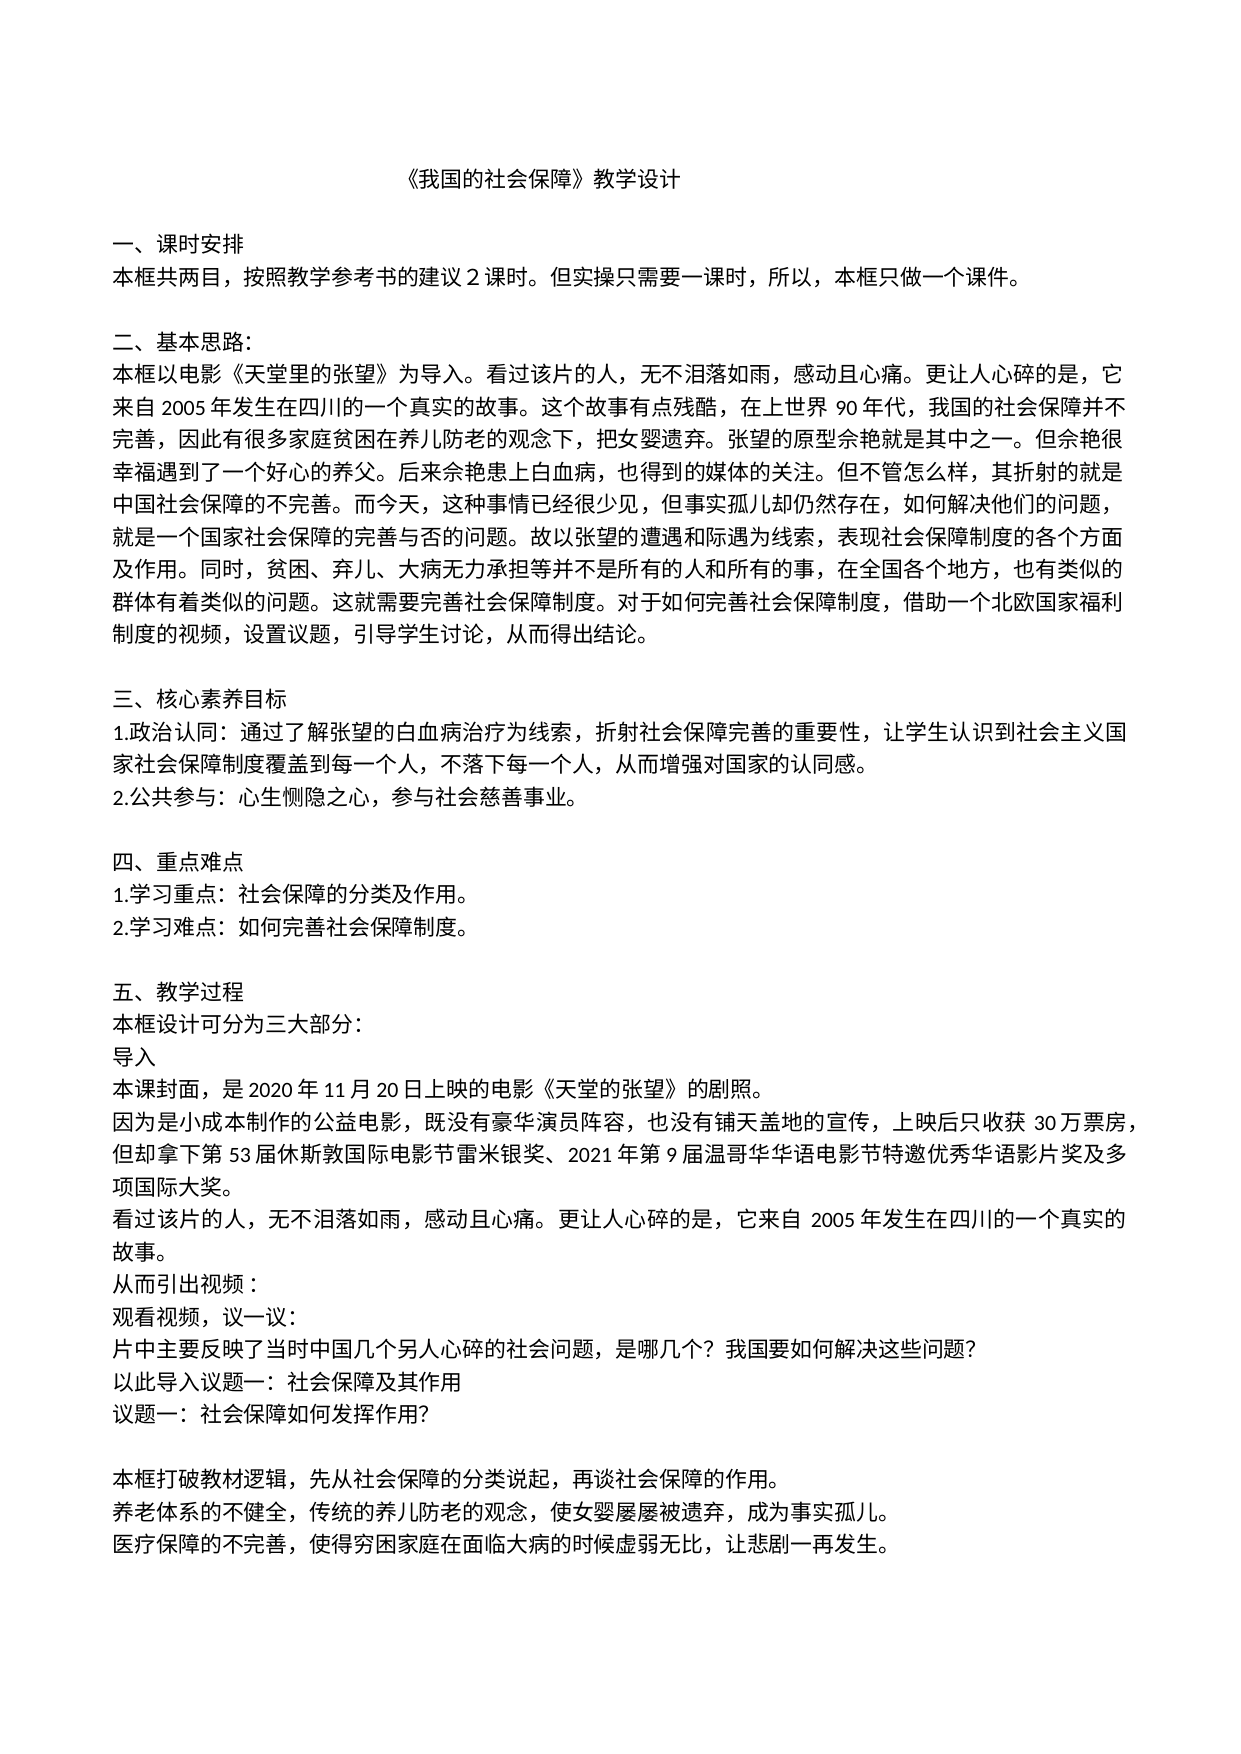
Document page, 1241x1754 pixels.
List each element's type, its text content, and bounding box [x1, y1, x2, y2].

text 1.政治认同：通过了解张望的白血病治疗为线索，折射社会保障完善的重要性，让学生认识到社会主义国家社会保障制度覆盖到每一个人，不落下每一个人，从而增强对国家的认同感。 [112, 714, 1128, 779]
text 看过该片的人，无不泪落如雨，感动且心痛。更让人心碎的是，它来自2005年发生在四川的一个真实的故事。 [112, 1202, 1128, 1267]
text 本框以电影《天堂里的张望》为导入。看过该片的人，无不泪落如雨，感动且心痛。更让人心碎的是，它来自2005年发生在四川的一个真实的故事。这个故事有点残酷，在上世界90年代，我国的社会保障并不完善，因此有很多家庭贫困在养儿防老的观念下，把女婴遗弃。张望的原型佘艳就是其中之一。但佘艳很幸福遇到了一个好心的养父。后来佘艳患上白血病，也得到的媒体的关注。但不管怎么样，其折射的就是中国社会保障的不完善。而今天，这种事情已经很少见，但事实孤儿却仍然存在，如何解决他们的问题，就是一个国家社会保障的完善与否的问题。故以张望的遭遇和际遇为线索，表现社会保障制度的各个方面及作用。同时，贫困、弃儿、大病无力承担等并不是所有的人和所有的事，在全国各个地方，也有类似的群体有着类似的问题。这就需要完善社会保障制度。对于如何完善社会保障制度，借助一个北欧国家福利制度的视频，设置议题，引导学生讨论，从而得出结论。 [112, 357, 1128, 649]
text 导入 [112, 1039, 1128, 1072]
text 本课封面，是2020年11月20日上映的电影《天堂的张望》的剧照。 [112, 1072, 1128, 1104]
text 本框共两目，按照教学参考书的建议２课时。但实操只需要一课时，所以，本框只做一个课件。 [112, 259, 1128, 292]
text 2.学习难点：如何完善社会保障制度。 [112, 909, 1128, 942]
text 以此导入议题一：社会保障及其作用 [112, 1364, 1128, 1397]
text 《我国的社会保障》教学设计 [112, 162, 1128, 194]
text 2.公共参与：心生恻隐之心，参与社会慈善事业。 [112, 779, 1128, 812]
text 三、核心素养目标 [112, 682, 1128, 714]
text 四、重点难点 [112, 844, 1128, 877]
text 因为是小成本制作的公益电影，既没有豪华演员阵容，也没有铺天盖地的宣传，上映后只收获30万票房，但却拿下第53届休斯敦国际电影节雷米银奖、2021年第9届温哥华华语电影节特邀优秀华语影片奖及多项国际大奖。 [112, 1104, 1128, 1202]
text 二、基本思路： [112, 324, 1128, 357]
text 医疗保障的不完善，使得穷困家庭在面临大病的时候虚弱无比，让悲剧一再发生。 [112, 1527, 1128, 1559]
text 从而引出视频 ： [112, 1267, 1128, 1299]
text 五、教学过程 [112, 974, 1128, 1007]
text 1.学习重点：社会保障的分类及作用。 [112, 877, 1128, 909]
text 养老体系的不健全，传统的养儿防老的观念，使女婴屡屡被遗弃，成为事实孤儿。 [112, 1494, 1128, 1527]
text 观看视频，议一议： [112, 1299, 1128, 1332]
text 本框打破教材逻辑，先从社会保障的分类说起，再谈社会保障的作用。 [112, 1462, 1128, 1494]
text 一、课时安排 [112, 227, 1128, 259]
text 议题一：社会保障如何发挥作用？ [112, 1397, 1128, 1429]
text 本框设计可分为三大部分： [112, 1007, 1128, 1039]
text 片中主要反映了当时中国几个另人心碎的社会问题，是哪几个？我国要如何解决这些问题？ [112, 1332, 1128, 1364]
